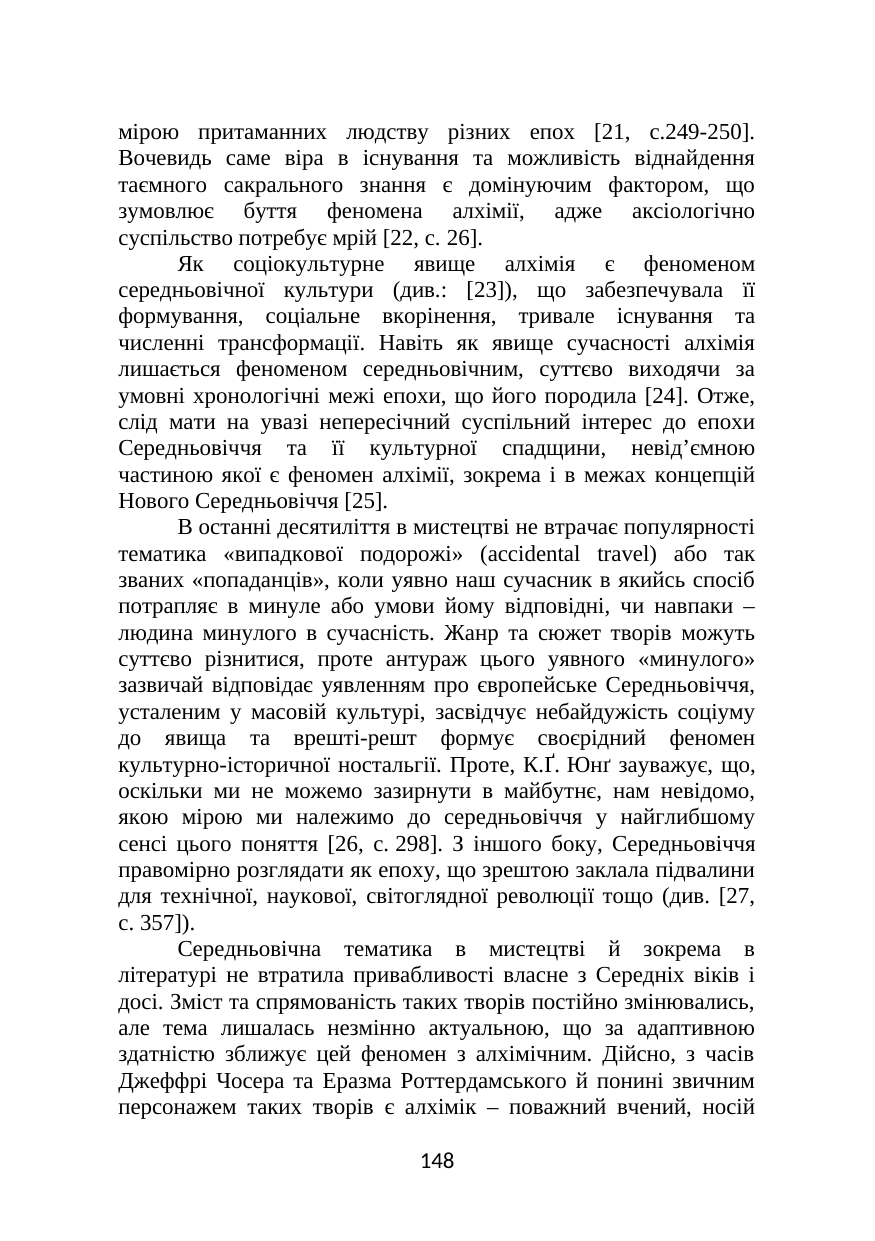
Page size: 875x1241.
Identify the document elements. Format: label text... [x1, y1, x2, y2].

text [118, 118, 756, 250]
text Як соціокультурне явище алхімія є феноменом середньовічної культури (див.: [23]), що забезпечувала її формування, соціальне вкорінення, тривале існування та численні трансформації. Навіть як явище сучасності алхімія лишається феноменом середньовічним, суттєво виходячи за умовні хронологічні межі епохи, що його породила [24]. Отже, слід мати на увазі непересічний суспільний інтерес до епохи Середньовіччя та її культурної спадщини, невід’ємною частиною якої є феномен алхімії, зокрема і в межах концепцій Нового Середньовіччя [25]. [118, 250, 756, 513]
text В останні десятиліття в мистецтві не втрачає популярності тематика «випадкової подорожі» (accidental travel) або так званих «попаданців», коли уявно наш сучасник в якийсь спосіб потрапляє в минуле або умови йому відповідні, чи навпаки – людина минулого в сучасність. Жанр та сюжет творів можуть суттєво різнитися, проте антураж цього уявного «минулого» зазвичай відповідає уявленням про європейське Середньовіччя, усталеним у масовій культурі, засвідчує небайдужість соціуму до явища та врешті-решт формує своєрідний феномен культурно-історичної ностальгії. Проте, К.Ґ. Юнґ зауважує, що, оскільки ми не можемо зазирнути в майбутнє, нам невідомо, якою мірою ми належимо до середньовіччя у найглибшому сенсі цього поняття [26, с. 298]. З іншого боку, Середньовіччя правомірно розглядати як епоху, що зрештою заклала підвалини для технічної, наукової, світоглядної революції тощо (див. [27, с. 357]). [118, 513, 756, 935]
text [118, 935, 756, 1119]
